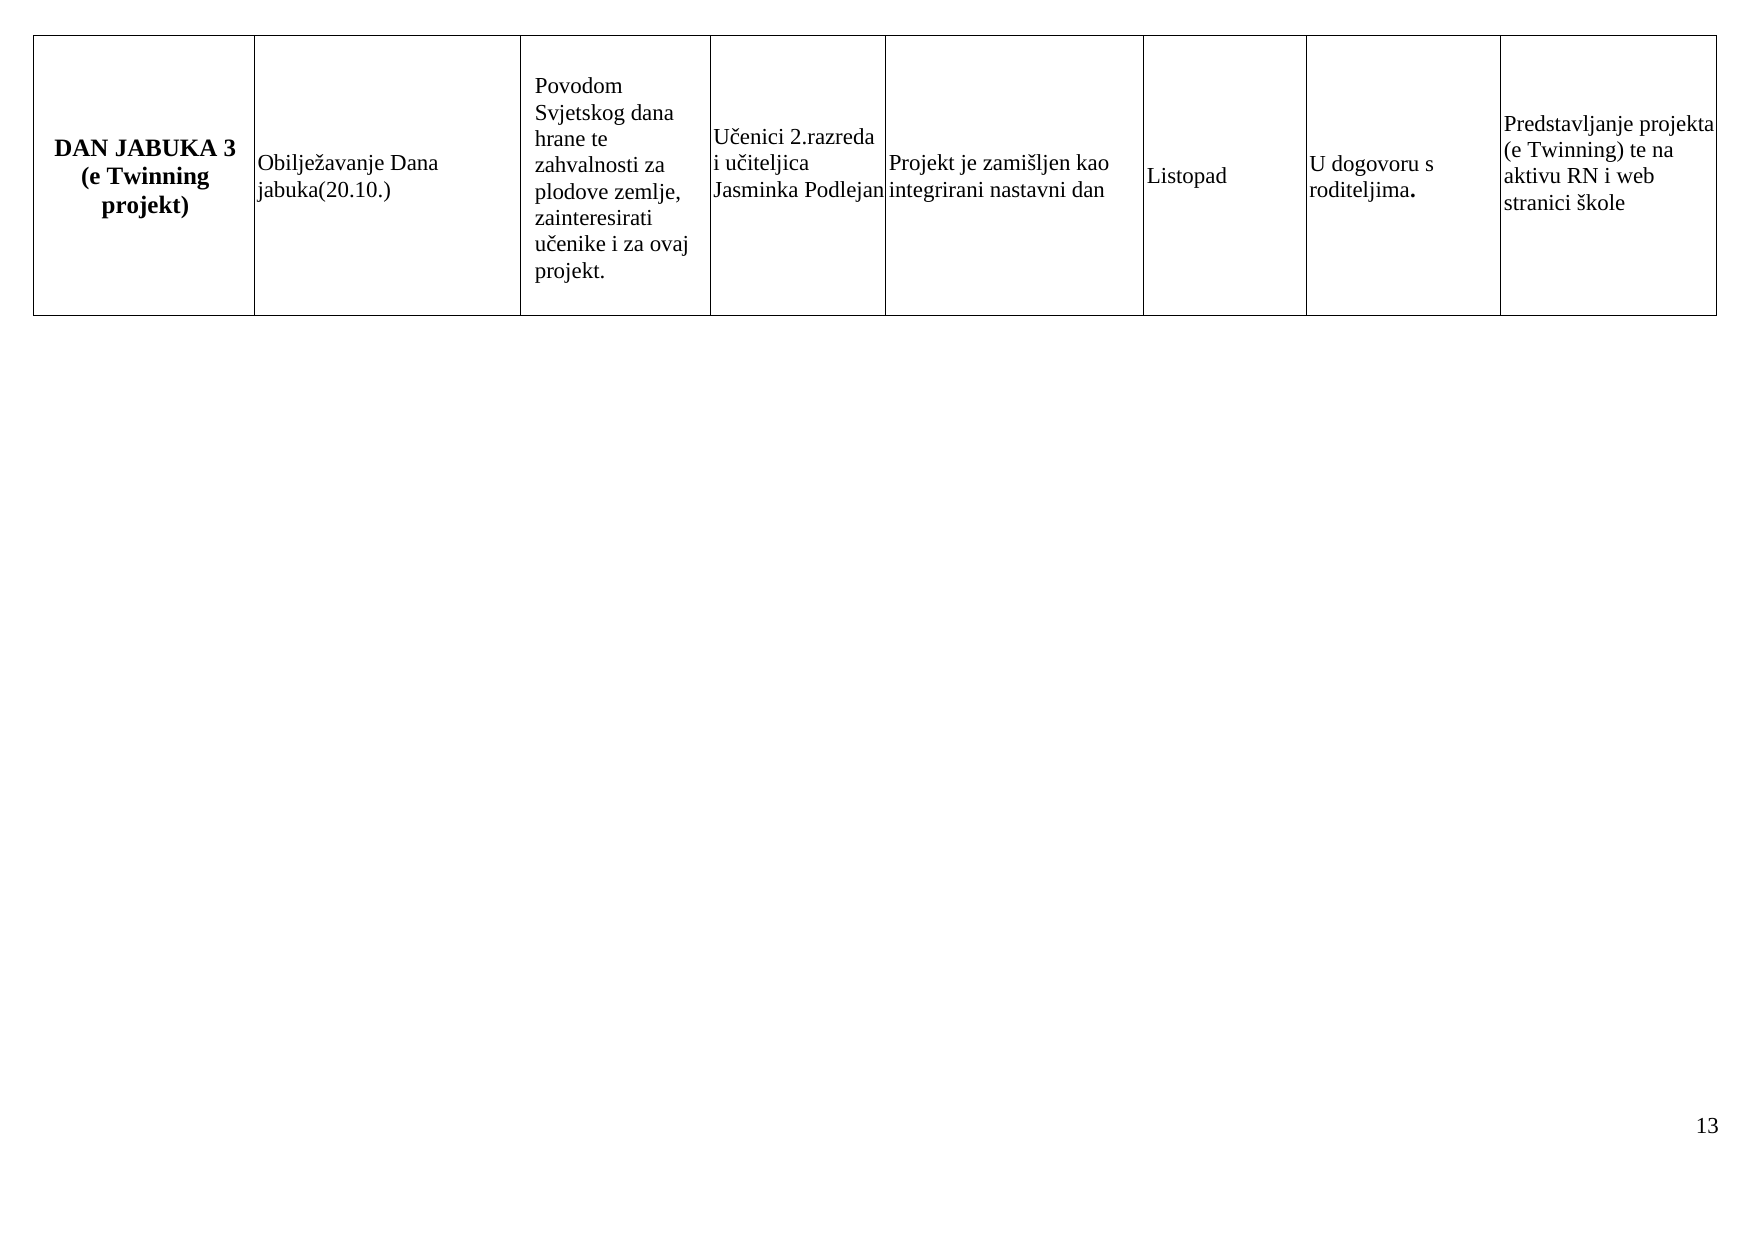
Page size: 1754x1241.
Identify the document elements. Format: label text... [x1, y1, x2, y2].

table_cell Obilježavanje Dana jabuka(20.10.) [255, 36, 520, 315]
table_cell DAN JABUKA 3 (e Twinning projekt) [34, 36, 254, 315]
table_cell Povodom Svjetskog dana hrane te zahvalnosti za plodove zemlje, zainteresirati učenike i za ovaj projekt. [521, 36, 710, 315]
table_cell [711, 36, 885, 315]
table_cell U dogovoru s roditeljima. [1307, 36, 1500, 315]
table_cell Listopad [1144, 36, 1306, 315]
table_cell Predstavljanje projekta (e Twinning) te na aktivu RN i web stranici škole [1501, 36, 1716, 315]
table_cell Projekt je zamišljen kao integrirani nastavni dan [886, 36, 1143, 315]
